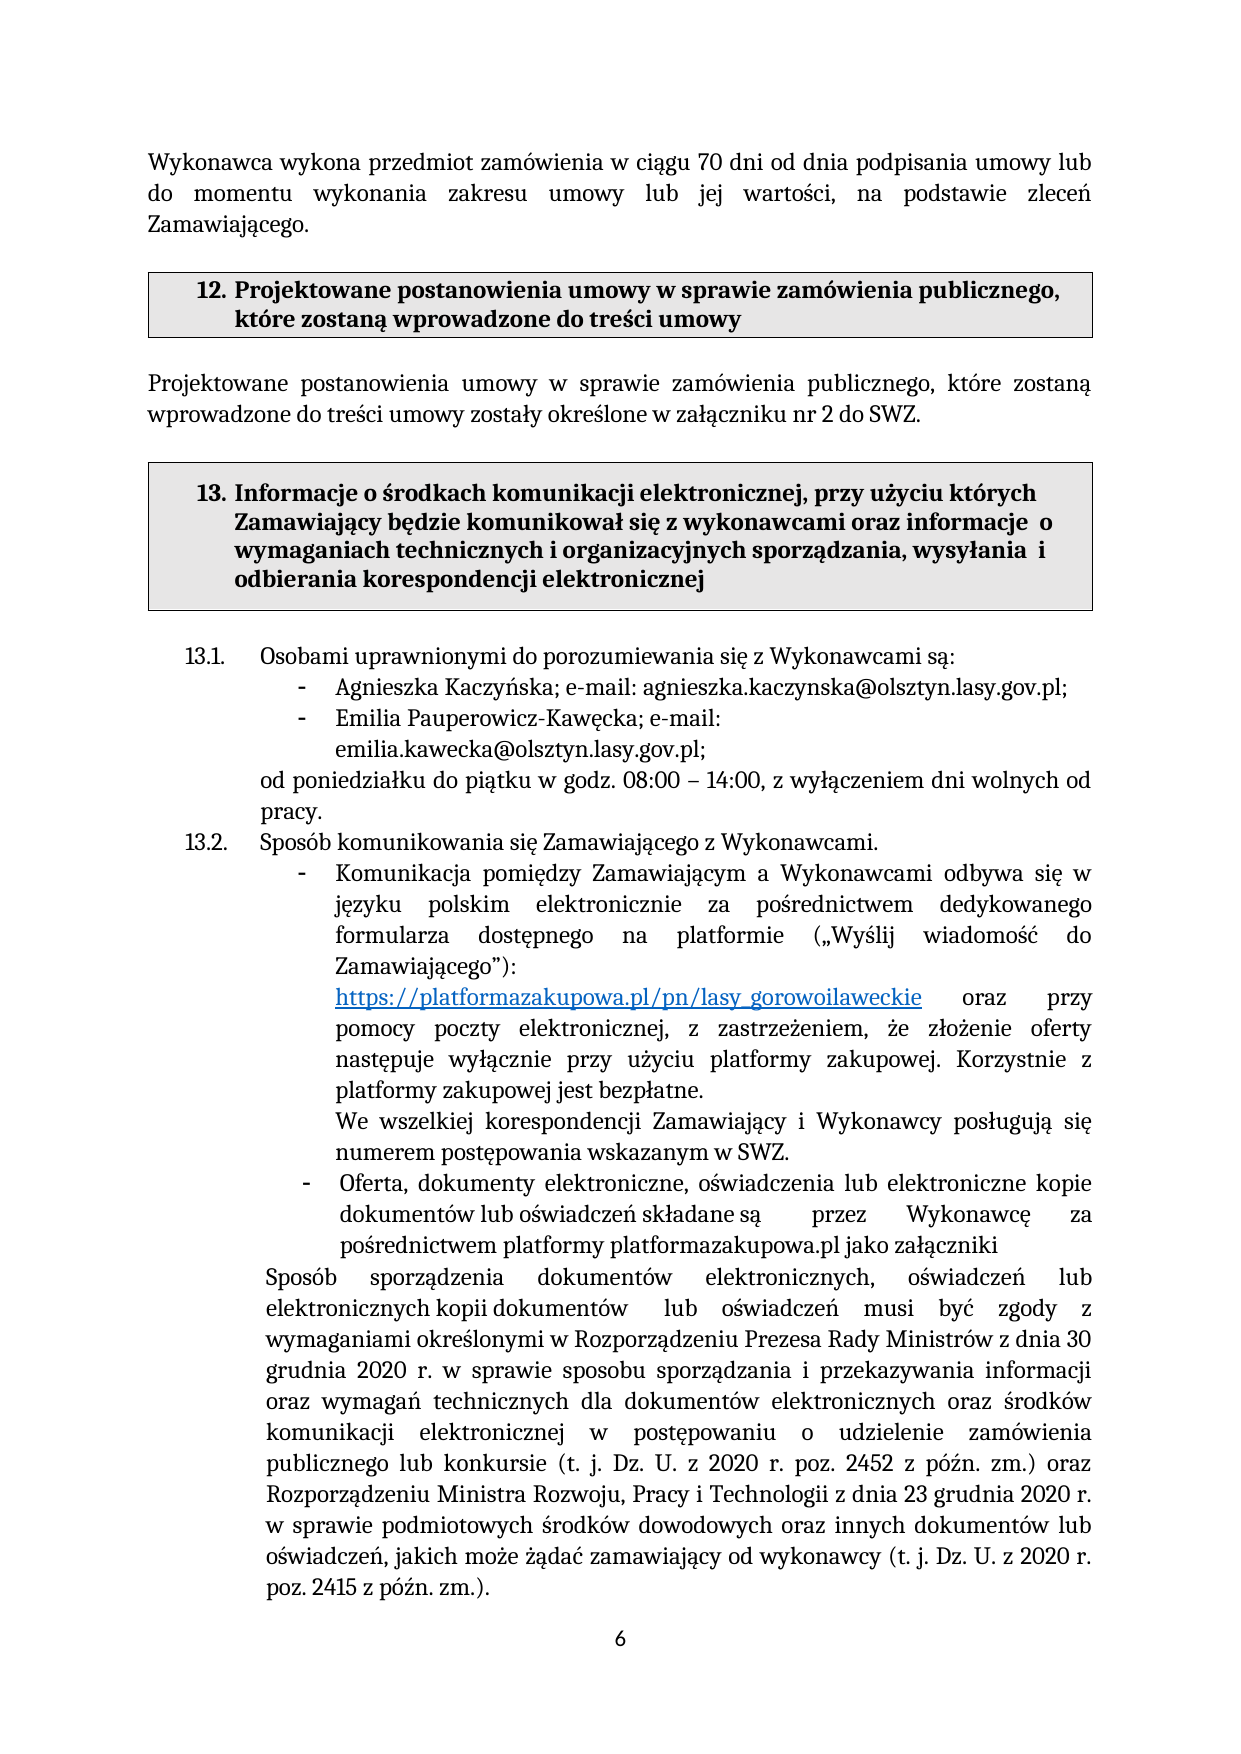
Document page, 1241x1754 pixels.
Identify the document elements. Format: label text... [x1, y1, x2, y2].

list emilia.kawecka@olsztyn.lasy.gov.pl; [335, 735, 1093, 763]
list Emilia Pauperowicz-Kawęcka; e-mail: [298, 704, 1093, 732]
list Agnieszka Kaczyńska; e-mail: agnieszka.kaczynska@olsztyn.lasy.gov.pl; [298, 673, 1093, 701]
list Oferta, dokumenty elektroniczne, oświadczenia lub elektroniczne kopie dokumentów lub oświadczeń składane są przez Wykonawcę za pośrednictwem platformy platformazakupowa.pl jako załączniki [302, 1169, 1093, 1260]
list Sposób komunikowania się Zamawiającego z Wykonawcami. [185, 828, 1093, 857]
list Osobami uprawnionymi do porozumiewania się z Wykonawcami są: [185, 642, 1093, 670]
text Projektowane postanowienia umowy w sprawie zamówienia publicznego, które zostaną wprowadzone do treści umowy zostały określone w załączniku nr 2 do SWZ. [148, 369, 1093, 429]
list od poniedziałku do piątku w godz. 08:00 – 14:00, z wyłączeniem dni wolnych od pracy. [260, 766, 1093, 826]
table_header Informacje o środkach komunikacji elektronicznej, przy użyciu których Zamawiający będzie komunikował się z wykonawcami oraz informacje o wymaganiach technicznych i organizacyjnych sporządzania, wysyłania i odbierania korespondencji elektronicznej [149, 463, 1092, 609]
list Komunikacja pomiędzy Zamawiającym a Wykonawcami odbywa się w języku polskim elektronicznie za pośrednictwem dedykowanego formularza dostępnego na platformie („Wyślij wiadomość do Zamawiającego”): https://platformazakupowa.pl/pn/lasy_gorowoilaweckie oraz przy pomocy poczty elektronicznej, z zastrzeżeniem, że złożenie oferty następuje wyłącznie przy użyciu platformy zakupowej. Korzystnie z platformy zakupowej jest bezpłatne. [298, 859, 1093, 1105]
list We wszelkiej korespondencji Zamawiający i Wykonawcy posługują się numerem postępowania wskazanym w SWZ. [335, 1107, 1093, 1167]
table_header Projektowane postanowienia umowy w sprawie zamówienia publicznego, które zostaną wprowadzone do treści umowy [149, 273, 1092, 337]
text Wykonawca wykona przedmiot zamówienia w ciągu 70 dni od dnia podpisania umowy lub do momentu wykonania zakresu umowy lub jej wartości, na podstawie zleceń Zamawiającego. [148, 148, 1093, 238]
list Sposób sporządzenia dokumentów elektronicznych, oświadczeń lub elektronicznych kopii dokumentów lub oświadczeń musi być zgody z wymaganiami określonymi w Rozporządzeniu Prezesa Rady Ministrów z dnia 30 grudnia 2020 r. w sprawie sposobu sporządzania i przekazywania informacji oraz wymagań technicznych dla dokumentów elektronicznych oraz środków komunikacji elektronicznej w postępowaniu o udzielenie zamówienia publicznego lub konkursie (t. j. Dz. U. z 2020 r. poz. 2452 z późn. zm.) oraz Rozporządzeniu Ministra Rozwoju, Pracy i Technologii z dnia 23 grudnia 2020 r. w sprawie podmiotowych środków dowodowych oraz innych dokumentów lub oświadczeń, jakich może żądać zamawiający od wykonawcy (t. j. Dz. U. z 2020 r. poz. 2415 z późn. zm.). [266, 1262, 1093, 1602]
